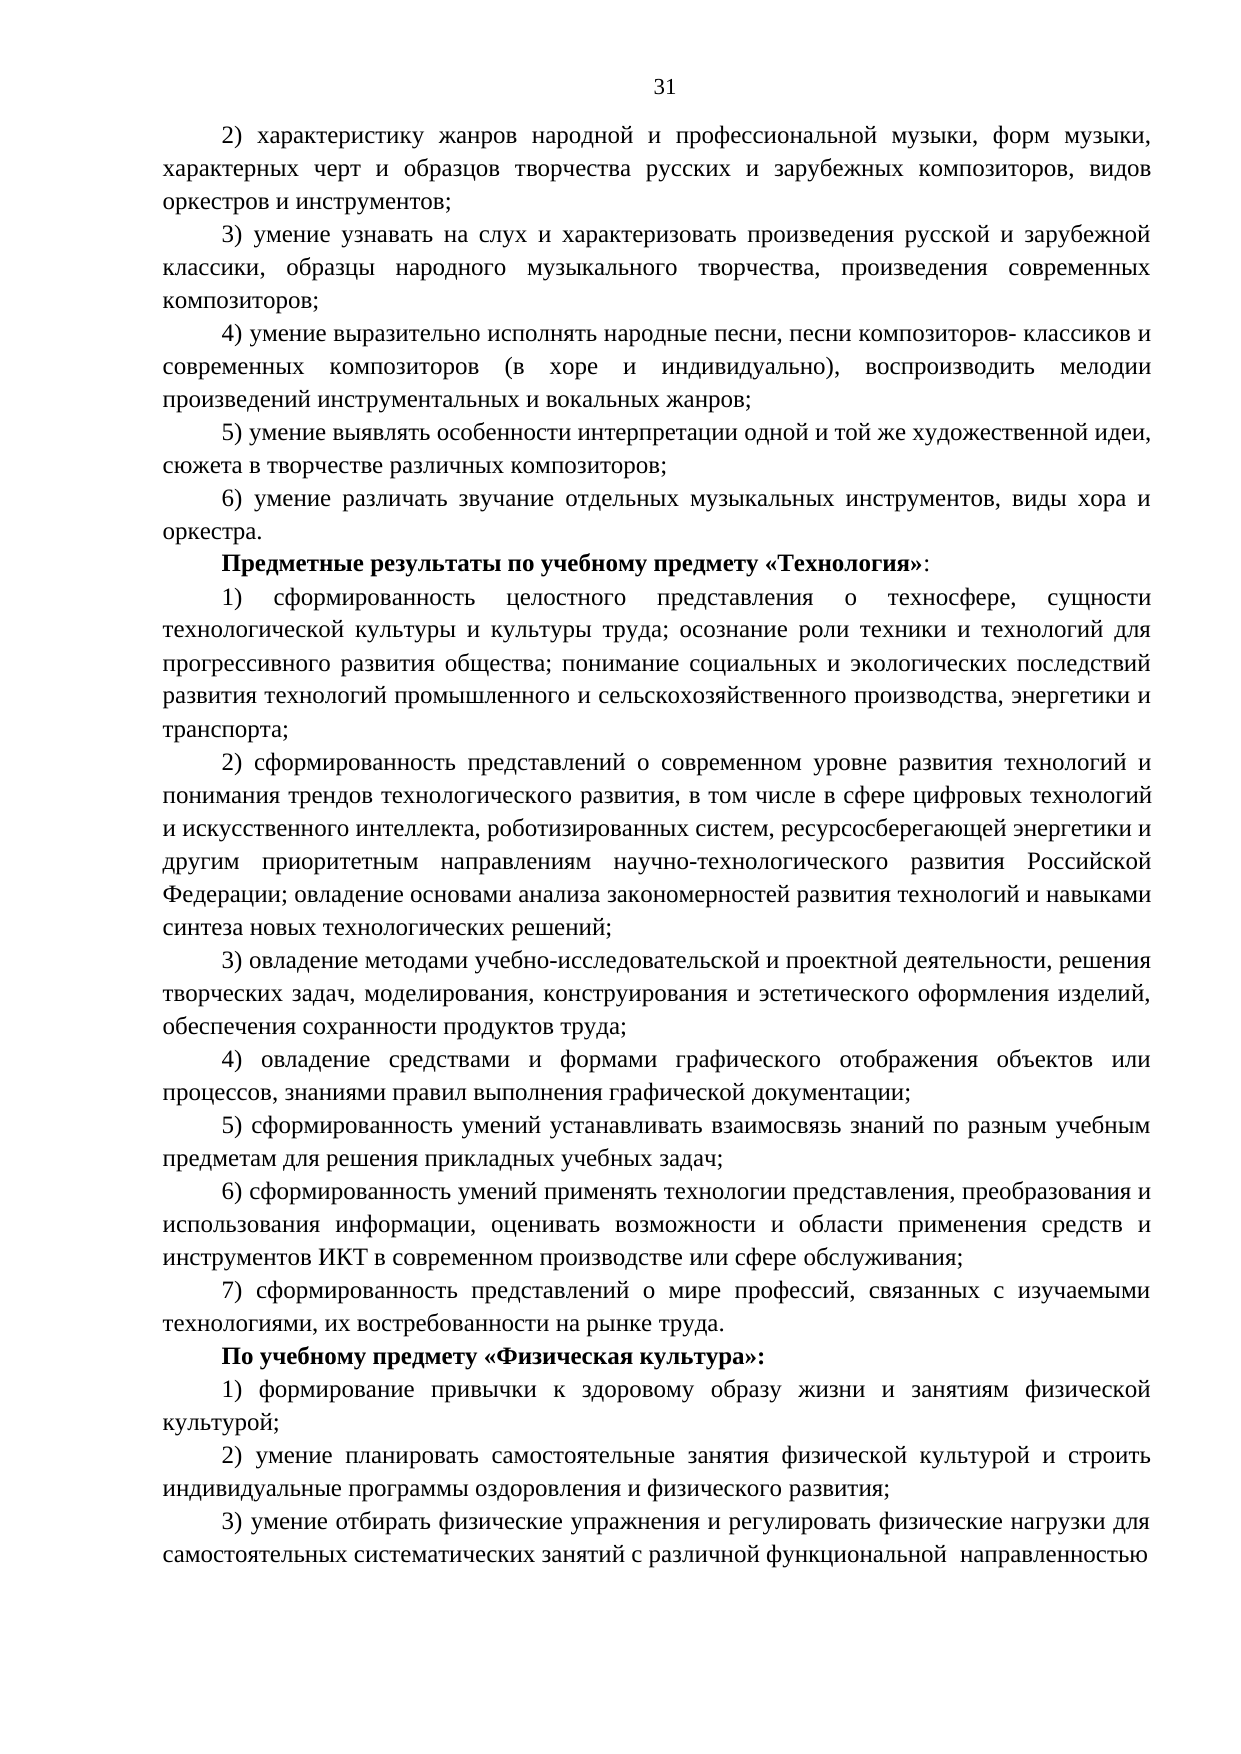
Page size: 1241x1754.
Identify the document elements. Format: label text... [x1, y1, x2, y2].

list умение различать звучание отдельных музыкальных инструментов, виды хора и оркестра. [162, 483, 1151, 545]
list овладение средствами и формами графического отображения объектов или процессов, знаниями правил выполнения графической документации; [162, 1044, 1152, 1106]
list овладение методами учебно-исследовательской и проектной деятельности, решения творческих задач, моделирования, конструирования и эстетического оформления изделий, обеспечения сохранности продуктов труда; [162, 945, 1152, 1040]
list умение выявлять особенности интерпретации одной и той же художественной идеи, сюжета в творчестве различных композиторов; [162, 417, 1152, 479]
list сформированность умений устанавливать взаимосвязь знаний по разным учебным предметам для решения прикладных учебных задач; [162, 1110, 1151, 1172]
text Предметные результаты по учебному предмету «Технология»: [221, 549, 1234, 577]
list умение выразительно исполнять народные песни, песни композиторов- классиков и современных композиторов (в хоре и индивидуально), воспроизводить мелодии произведений инструментальных и вокальных жанров; [162, 318, 1152, 413]
list сформированность представлений о современном уровне развития технологий и понимания трендов технологического развития, в том числе в сфере цифровых технологий и искусственного интеллекта, роботизированных систем, ресурсосберегающей энергетики и другим приоритетным направлениям научно-технологического развития Российской Федерации; овладение основами анализа закономерностей развития технологий и навыками синтеза новых технологических решений; [162, 747, 1152, 941]
list сформированность целостного представления о техносфере, сущности технологической культуры и культуры труда; осознание роли техники и технологий для прогрессивного развития общества; понимание социальных и экологических последствий развития технологий промышленного и сельскохозяйственного производства, энергетики и транспорта; [162, 582, 1152, 742]
list характеристику жанров народной и профессиональной музыки, форм музыки, характерных черт и образцов творчества русских и зарубежных композиторов, видов оркестров и инструментов; [162, 120, 1152, 214]
text По учебному предмету «Физическая культура»: [221, 1341, 1234, 1370]
list умение отбирать физические упражнения и регулировать физические нагрузки для самостоятельных систематических занятий с различной функциональной направленностью [162, 1506, 1151, 1568]
list сформированность представлений о мире профессий, связанных с изучаемыми технологиями, их востребованности на рынке труда. [162, 1275, 1151, 1337]
list сформированность умений применять технологии представления, преобразования и использования информации, оценивать возможности и области применения средств и инструментов ИКТ в современном производстве или сфере обслуживания; [162, 1176, 1152, 1271]
list умение планировать самостоятельные занятия физической культурой и строить индивидуальные программы оздоровления и физического развития; [162, 1440, 1151, 1502]
list умение узнавать на слух и характеризовать произведения русской и зарубежной классики, образцы народного музыкального творчества, произведения современных композиторов; [162, 219, 1151, 314]
list формирование привычки к здоровому образу жизни и занятиям физической культурой; [162, 1374, 1151, 1436]
